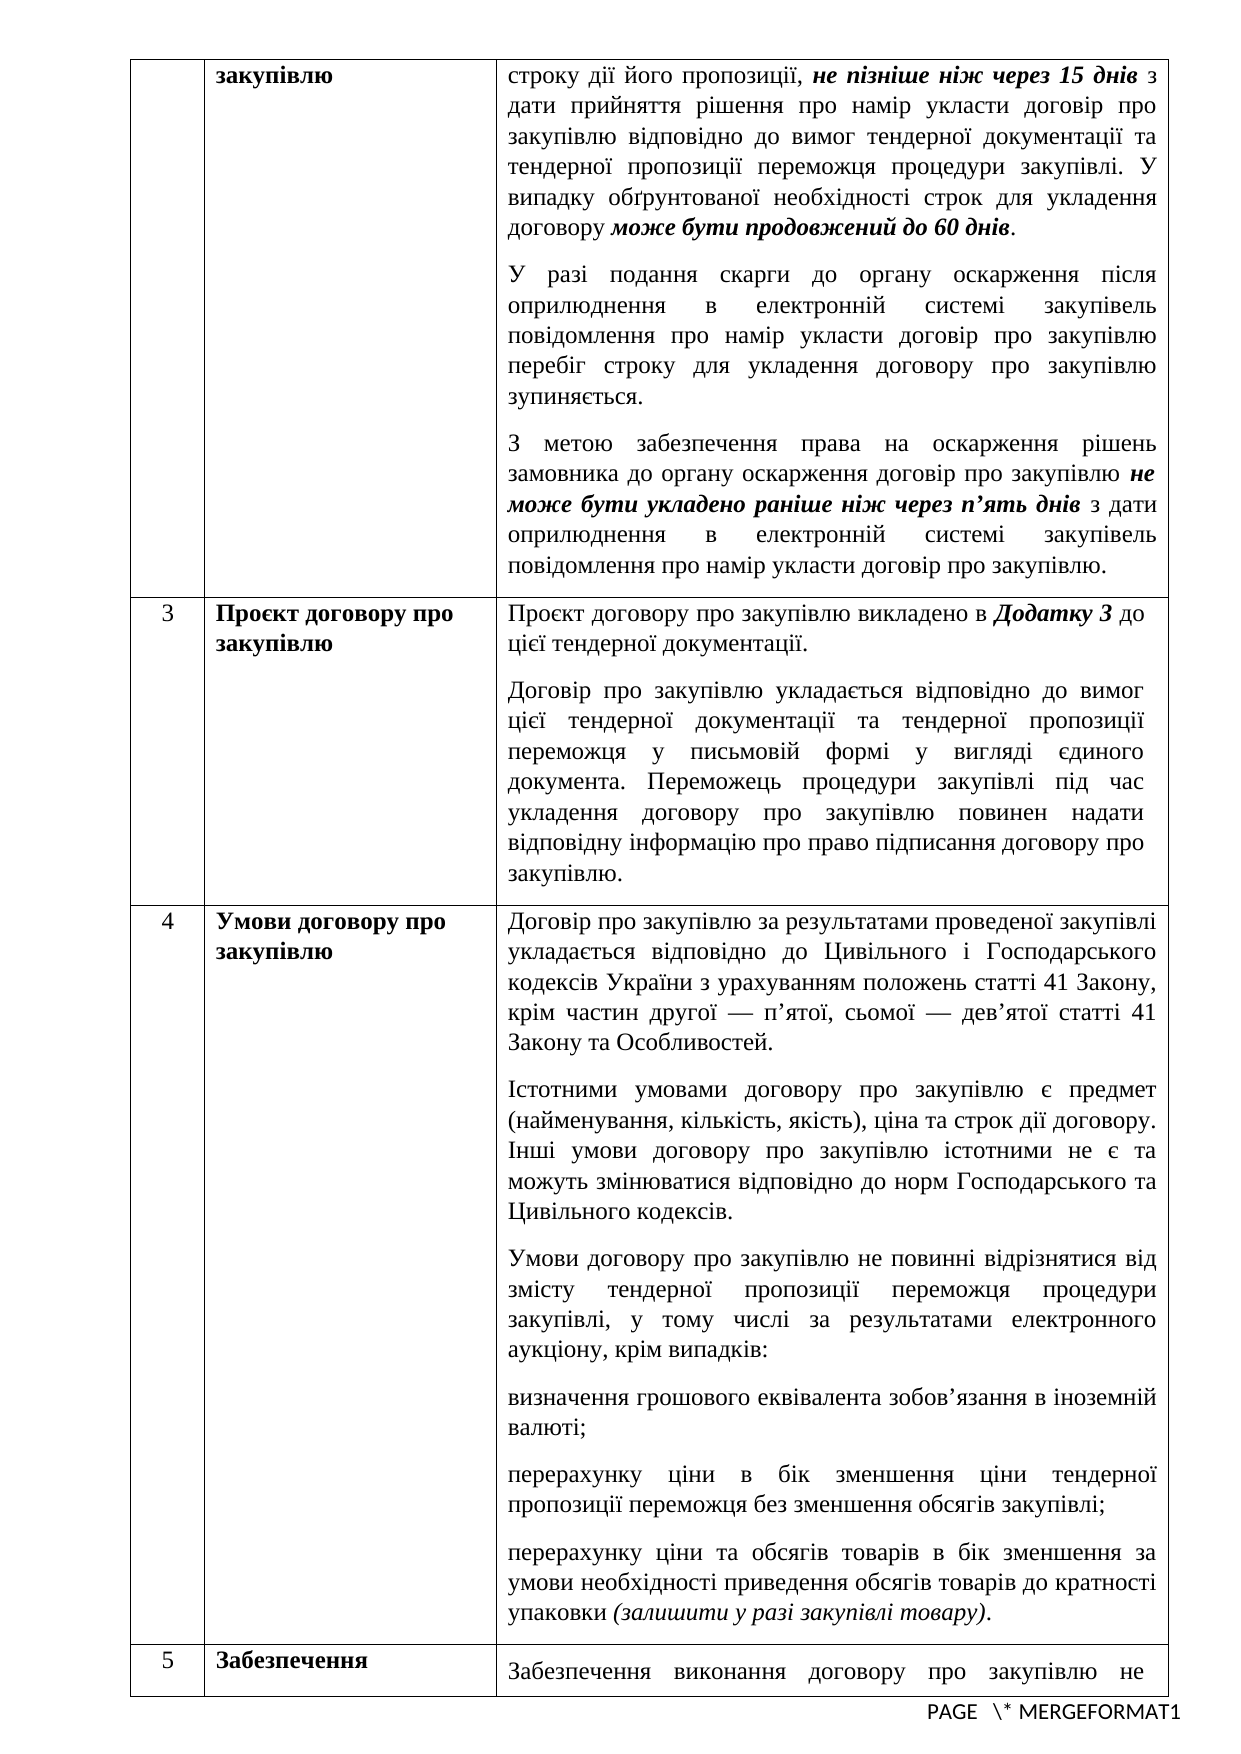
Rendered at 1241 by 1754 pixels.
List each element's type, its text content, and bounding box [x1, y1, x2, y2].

table_cell 4 [131, 906, 204, 1644]
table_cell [497, 60, 1168, 597]
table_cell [205, 60, 496, 597]
table_cell Договір про закупівлю за результатами проведеної закупівлі укладається відповідно до Цивільного і Господарського кодексів України з урахуванням положень статті 41 Закону, крім частин другої — п’ятої, сьомої — дев’ятої статті 41 Закону та Особливостей. Істотними умовами договору про закупівлю є предмет (найменування, кількість, якість), ціна та строк дії договору. Інші умови договору про закупівлю істотними не є та можуть змінюватися відповідно до норм Господарського та Цивільного кодексів. Умови договору про закупівлю не повинні відрізнятися від змісту тендерної пропозиції переможця процедури закупівлі, у тому числі за результатами електронного аукціону, крім випадків: визначення грошового еквівалента зобов’язання в іноземній валюті; перерахунку ціни в бік зменшення ціни тендерної пропозиції переможця без зменшення обсягів закупівлі; перерахунку ціни та обсягів товарів в бік зменшення за умови необхідності приведення обсягів товарів до кратності упаковки (залишити у разі закупівлі товару). [497, 906, 1168, 1644]
table_cell Проєкт договору про закупівлю викладено в Додатку 3 до цієї тендерної документації. Договір про закупівлю укладається відповідно до вимог цієї тендерної документації та тендерної пропозиції переможця у письмовій формі у вигляді єдиного документа. Переможець процедури закупівлі під час укладення договору про закупівлю повинен надати відповідну інформацію про право підписання договору про закупівлю. [497, 598, 1168, 905]
table_cell 3 [131, 598, 204, 905]
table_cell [497, 1645, 1168, 1696]
table_cell 5 [131, 1645, 204, 1696]
table_cell Проєкт договору про закупівлю [205, 598, 496, 905]
table_cell 2 [131, 60, 204, 597]
table_cell Умови договору про закупівлю [205, 906, 496, 1644]
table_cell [205, 1645, 496, 1696]
